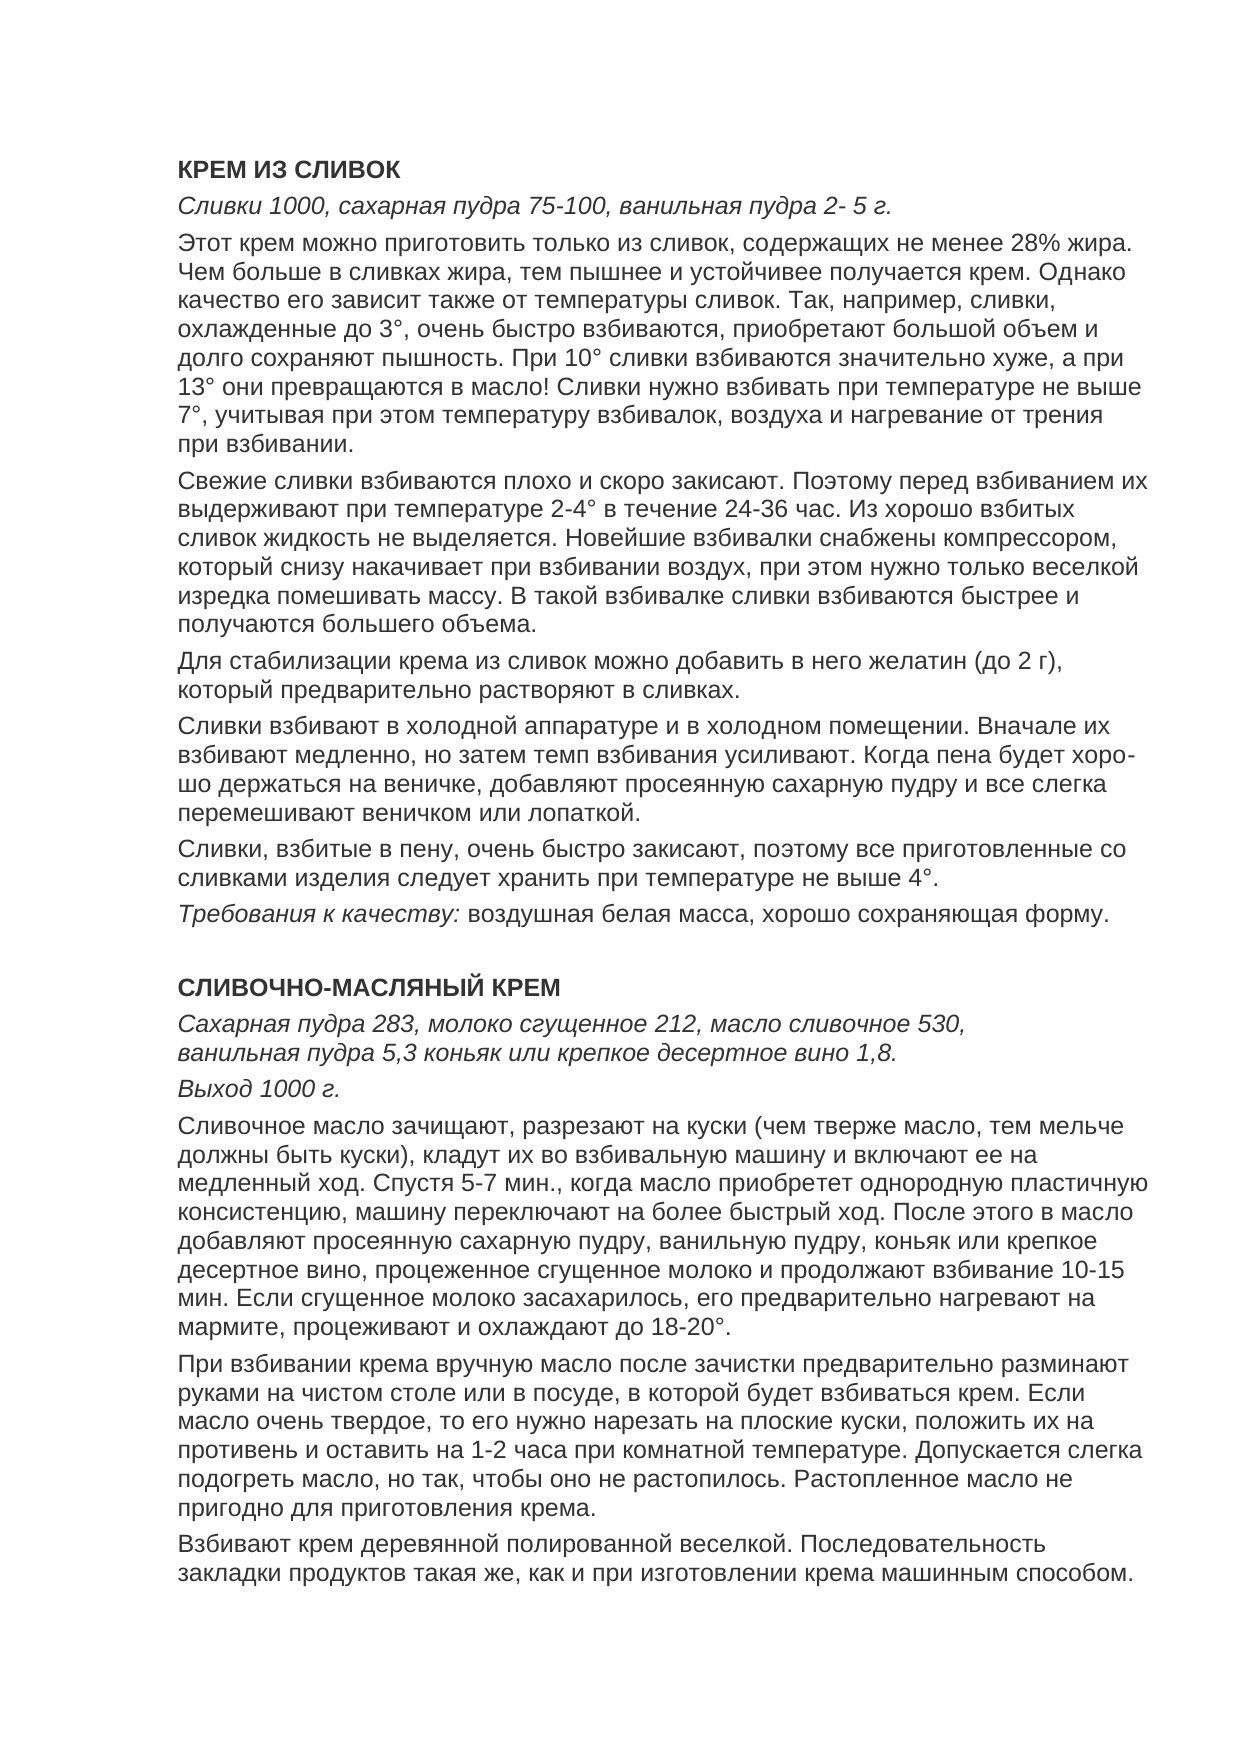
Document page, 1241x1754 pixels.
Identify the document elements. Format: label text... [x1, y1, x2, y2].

text КРЕМ ИЗ СЛИВОК [177, 155, 1152, 183]
text Сливочное масло зачищают, разрезают на куски (чем тверже масло, тем мельче должны быть куски), кладут их во взбивальную машину и включают ее на медленный ход. Спустя 5-7 мин., когда масло приобретет однородную пластичную консистенцию, машину переключают на более быстрый ход. После этого в масло добавляют просеянную сахарную пудру, ванильную пудру, коньяк или крепкое десертное вино, процеженное сгущенное молоко и продолжают взбивание 10-15 мин. Если сгущенное молоко засахарилось, его предварительно нагревают на мармите, процеживают и охлаждают до 18-20°. [177, 1111, 1152, 1341]
text Взбивают крем деревянной полированной веселкой. Последовательность закладки продуктов такая же, как и при изготовлении крема машинным способом. [177, 1529, 1152, 1587]
text Выход 1000 г. [177, 1074, 1152, 1103]
text Требования к качеству: воздушная белая масса, хорошо сохраняющая форму. [177, 899, 1152, 928]
text Этот крем можно приготовить только из сливок, содержащих не менее 28% жира. Чем больше в сливках жира, тем пышнее и устойчивее получается крем. Однако качество его зависит также от температуры сливок. Так, например, сливки, охлажденные до 3°, очень быстро взбиваются, приобретают большой объем и долго сохраняют пышность. При 10° сливки взбиваются значительно хуже, а при 13° они превращаются в масло! Сливки нужно взбивать при температуре не выше 7°, учитывая при этом температуру взбивалок, воздуха и нагревание от трения при взбивании. [177, 228, 1152, 458]
text СЛИВОЧНО-МАСЛЯНЫЙ КРЕМ [177, 972, 1152, 1001]
text Свежие сливки взбиваются плохо и скоро закисают. Поэтому перед взбиванием их выдерживают при температуре 2-4° в течение 24-36 час. Из хорошо взбитых сливок жидкость не выделяется. Новейшие взбивалки снабжены компрессором, который снизу накачивает при взбивании воздух, при этом нужно только веселкой изредка помешивать массу. В такой взбивалке сливки взбиваются быстрее и получаются большего объема. [177, 466, 1152, 638]
text Сахарная пудра 283, молоко сгущенное 212, масло сливочное 530, ванильная пудра 5,3 коньяк или крепкое десертное вино 1,8. [177, 1009, 1152, 1067]
text Сливки 1000, сахарная пудра 75-100, ванильная пудра 2- 5 г. [177, 191, 1152, 220]
text При взбивании крема вручную масло после зачистки предварительно разминают руками на чистом столе или в посуде, в которой будет взбиваться крем. Если масло очень твердое, то его нужно нарезать на плоские куски, положить их на противень и оставить на 1-2 часа при комнатной температуре. Допускается слегка подогреть масло, но так, чтобы оно не растопилось. Растопленное масло не пригодно для приготовления крема. [177, 1349, 1152, 1521]
text Сливки взбивают в холодной аппаратуре и в холодном помещении. Вначале их взбивают медленно, но затем темп взбивания усиливают. Когда пена будет хорошо держаться на веничке, добавляют просеянную сахарную пудру и все слегка перемешивают веничком или лопаткой. [177, 711, 1152, 826]
text Сливки, взбитые в пену, очень быстро закисают, поэтому все приготовленные со сливками изделия следует хранить при температуре не выше 4°. [177, 834, 1152, 892]
text Для стабилизации крема из сливок можно добавить в него желатин (до 2 г), который предварительно растворяют в сливках. [177, 646, 1152, 703]
